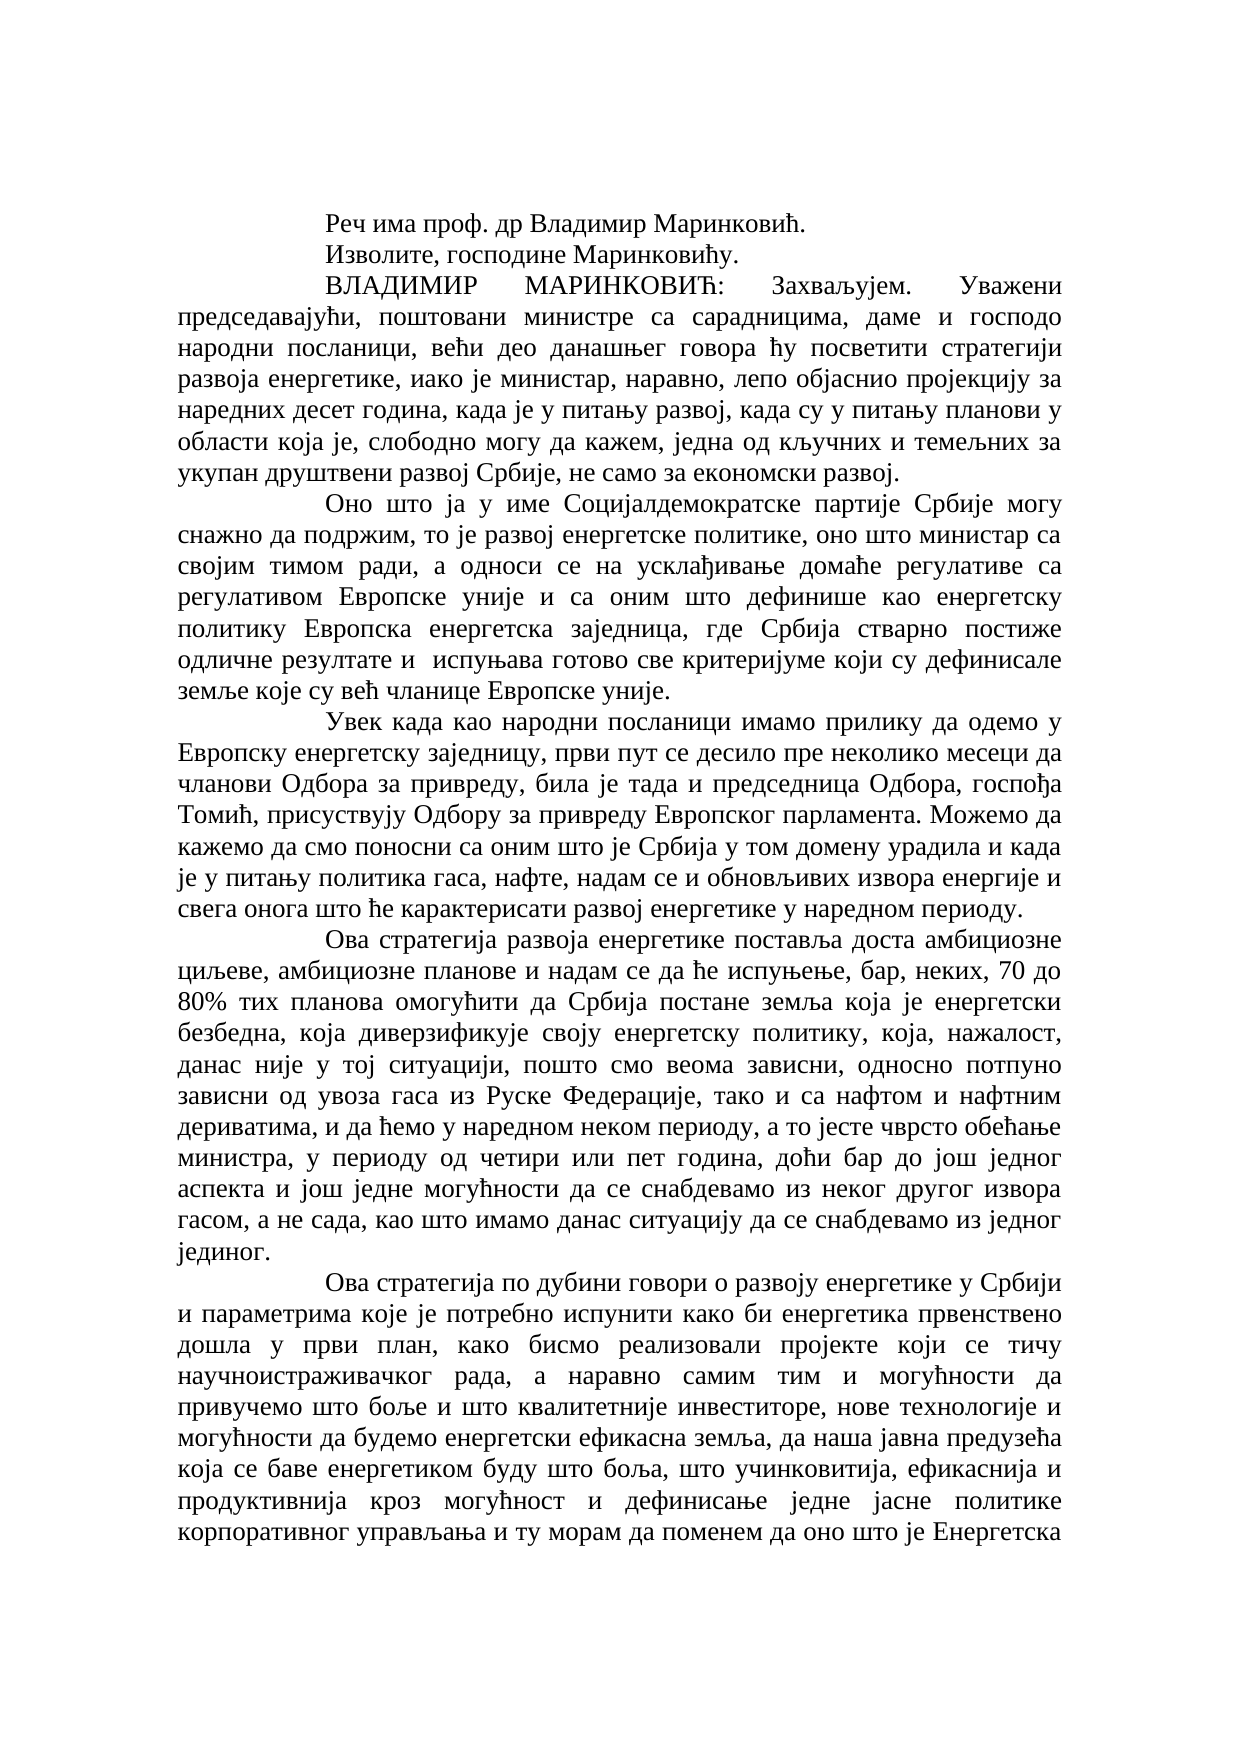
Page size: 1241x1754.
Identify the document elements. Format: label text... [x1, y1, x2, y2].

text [177, 1266, 1063, 1546]
text Изволите, господине Маринковићу. [177, 238, 1063, 269]
text Реч има проф. др Владимир Маринковић. [177, 207, 1063, 238]
text Оно што ја у име Социјалдемократске партије Србије могу снажно да подржим, то је развој енергетске политике, оно што министар са својим тимом ради, а односи се на усклађивање домаће регулативе са регулативом Европске уније и са оним што дефинише као енергетску политику Европска енергетска заједница, где Србија стварно постиже одличне резултате и испуњава готово све критеријуме који су дефинисале земље које су већ чланице Европске уније. [177, 487, 1063, 705]
text ВЛАДИМИР МАРИНКОВИЋ: Захваљујем. Уважени председавајући, поштовани министре са сарадницима, даме и господо народни посланици, већи део данашњег говора ћу посветити стратегији развоја енергетике, иако је министар, наравно, лепо објаснио пројекцију за наредних десет година, када је у питању развој, када су у питању планови у области која је, слободно могу да кажем, једна од кључних и темељних за укупан друштвени развој Србије, не само за економски развој. [177, 269, 1063, 487]
text Увек када као народни посланици имамо прилику да одемо у Европску енергетску заједницу, први пут се десило пре неколико месеци да чланови Одбора за привреду, била је тада и председница Одбора, госпођа Томић, присуствују Одбору за привреду Европског парламента. Можемо да кажемо да смо поносни са оним што је Србија у том домену урадила и када је у питању политика гаса, нафте, надам се и обновљивих извора енергије и свега онога што ће карактерисати развој енергетике у наредном периоду. [177, 705, 1063, 923]
text Ова стратегија развоја енергетике поставља доста амбициозне циљеве, амбициозне планове и надам се да ће испуњење, бар, неких, 70 до 80% тих планова омогућити да Србија постане земља која је енергетски безбедна, која диверзификује своју енергетску политику, која, нажалост, данас није у тој ситуацији, пошто смо веома зависни, односно потпуно зависни од увоза гаса из Руске Федерације, тако и са нафтом и нафтним дериватима, и да ћемо у наредном неком периоду, а то јесте чврсто обећање министра, у периоду од четири или пет година, доћи бар до још једног аспекта и још једне могућности да се снабдевамо из неког другог извора гасом, а не сада, као што имамо данас ситуацију да се снабдевамо из једног јединог. [177, 923, 1063, 1266]
